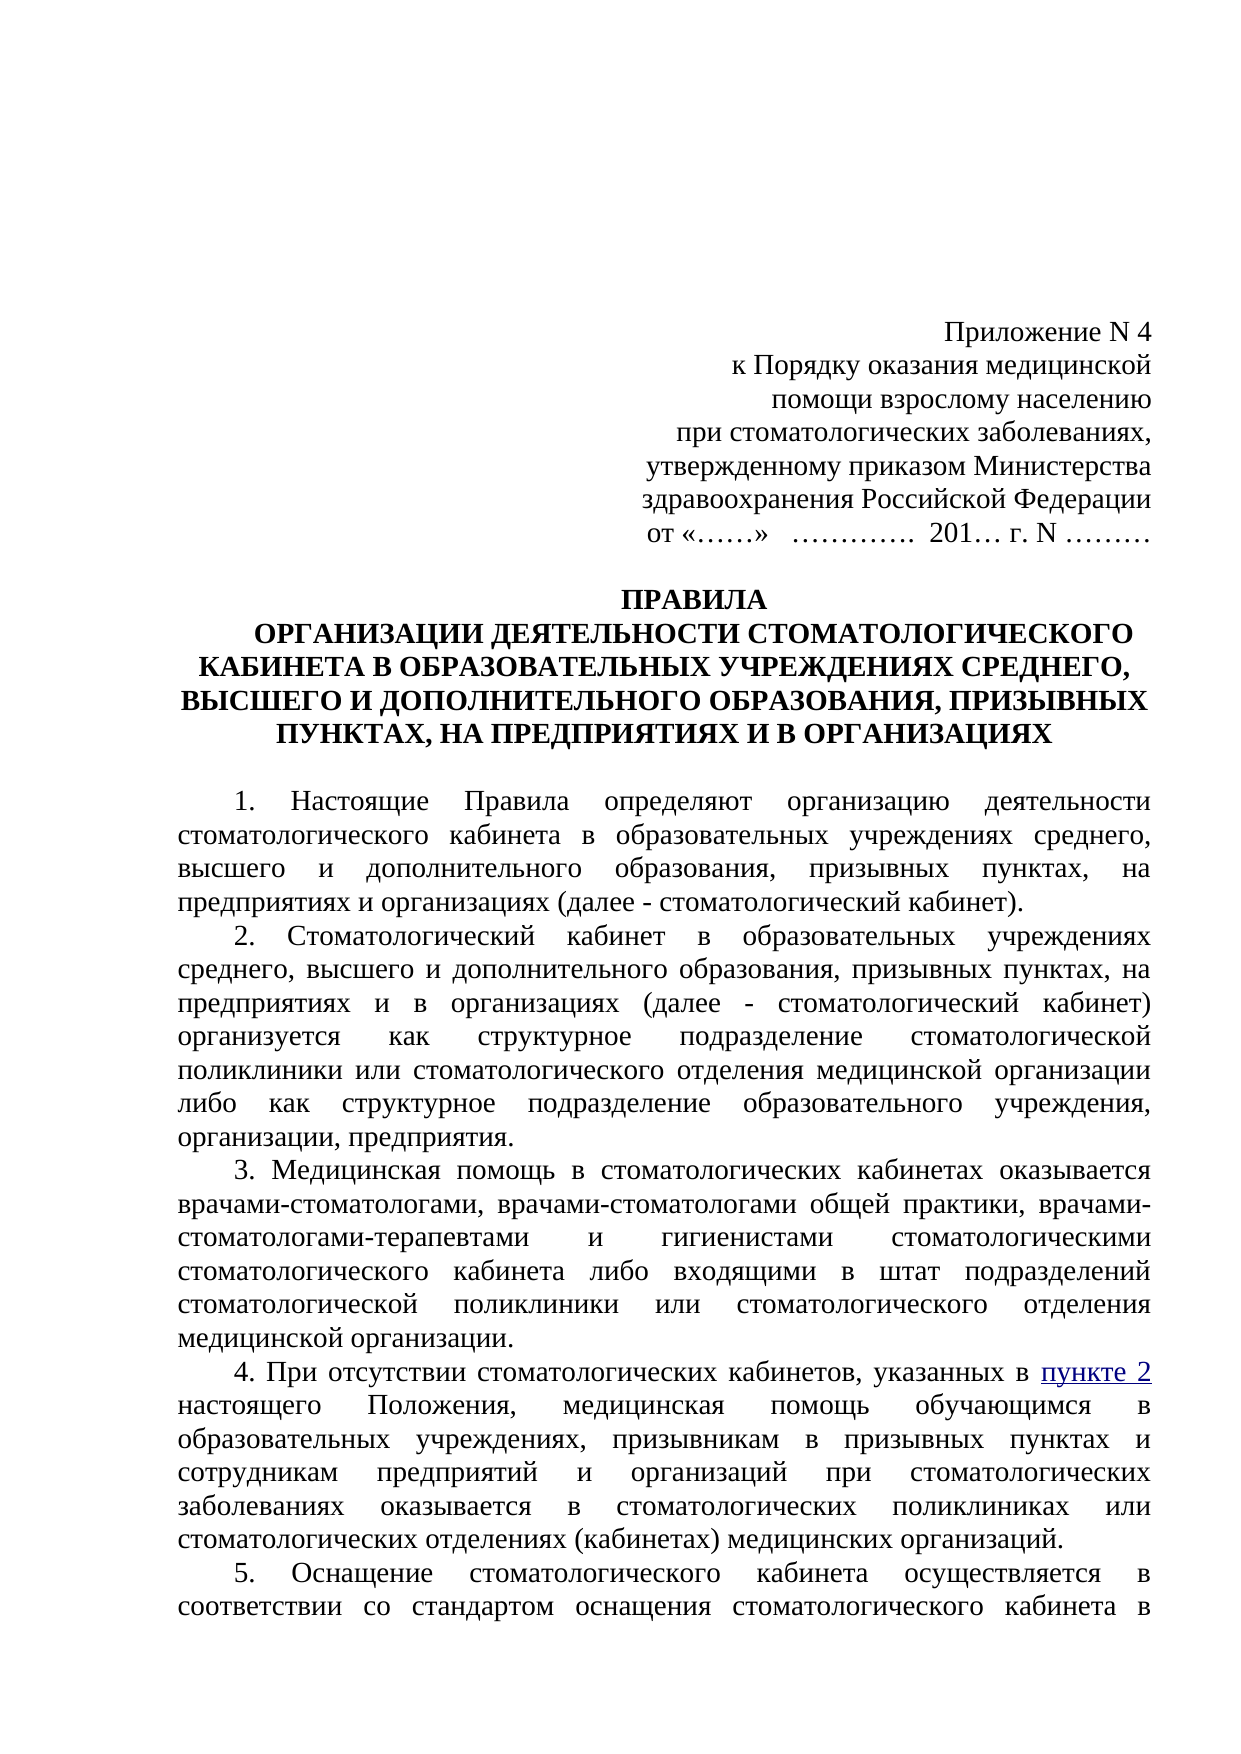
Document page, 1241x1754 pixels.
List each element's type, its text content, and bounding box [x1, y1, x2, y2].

text здравоохранения Российской Федерации [177, 482, 1152, 515]
list Приложение N 4 [177, 314, 1152, 347]
text 2. Стоматологический кабинет в образовательных учреждениях среднего, высшего и дополнительного образования, призывных пунктах, на предприятиях и в организациях (далее - стоматологический кабинет) организуется как структурное подразделение стоматологической поликлиники или стоматологического отделения медицинской организации либо как структурное подразделение образовательного учреждения, организации, предприятия. [177, 918, 1152, 1152]
text утвержденному приказом Министерства [177, 448, 1152, 482]
text 1. Настоящие Правила определяют организацию деятельности стоматологического кабинета в образовательных учреждениях среднего, высшего и дополнительного образования, призывных пунктах, на предприятиях и организациях (далее - стоматологический кабинет). [177, 783, 1152, 918]
text при стоматологических заболеваниях, [177, 414, 1152, 448]
text 4. При отсутствии стоматологических кабинетов, указанных в пункте 2 настоящего Положения, медицинская помощь обучающимся в образовательных учреждениях, призывникам в призывных пунктах и сотрудникам предприятий и организаций при стоматологических заболеваниях оказывается в стоматологических поликлиниках или стоматологических отделениях (кабинетах) медицинских организаций. [177, 1354, 1152, 1555]
text ПРАВИЛА [177, 582, 1152, 616]
text ОРГАНИЗАЦИИ ДЕЯТЕЛЬНОСТИ СТОМАТОЛОГИЧЕСКОГО КАБИНЕТА В ОБРАЗОВАТЕЛЬНЫХ УЧРЕЖДЕНИЯХ СРЕДНЕГО, ВЫСШЕГО И ДОПОЛНИТЕЛЬНОГО ОБРАЗОВАНИЯ, ПРИЗЫВНЫХ ПУНКТАХ, НА ПРЕДПРИЯТИЯХ И В ОРГАНИЗАЦИЯХ [177, 616, 1152, 750]
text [177, 1555, 1152, 1622]
text помощи взрослому населению [177, 381, 1152, 414]
text от «……» …………. 201… г. N ……… [177, 515, 1152, 549]
text к Порядку оказания медицинской [177, 347, 1152, 381]
text 3. Медицинская помощь в стоматологических кабинетах оказывается врачами-стоматологами, врачами-стоматологами общей практики, врачами-стоматологами-терапевтами и гигиенистами стоматологическими стоматологического кабинета либо входящими в штат подразделений стоматологической поликлиники или стоматологического отделения медицинской организации. [177, 1152, 1152, 1354]
